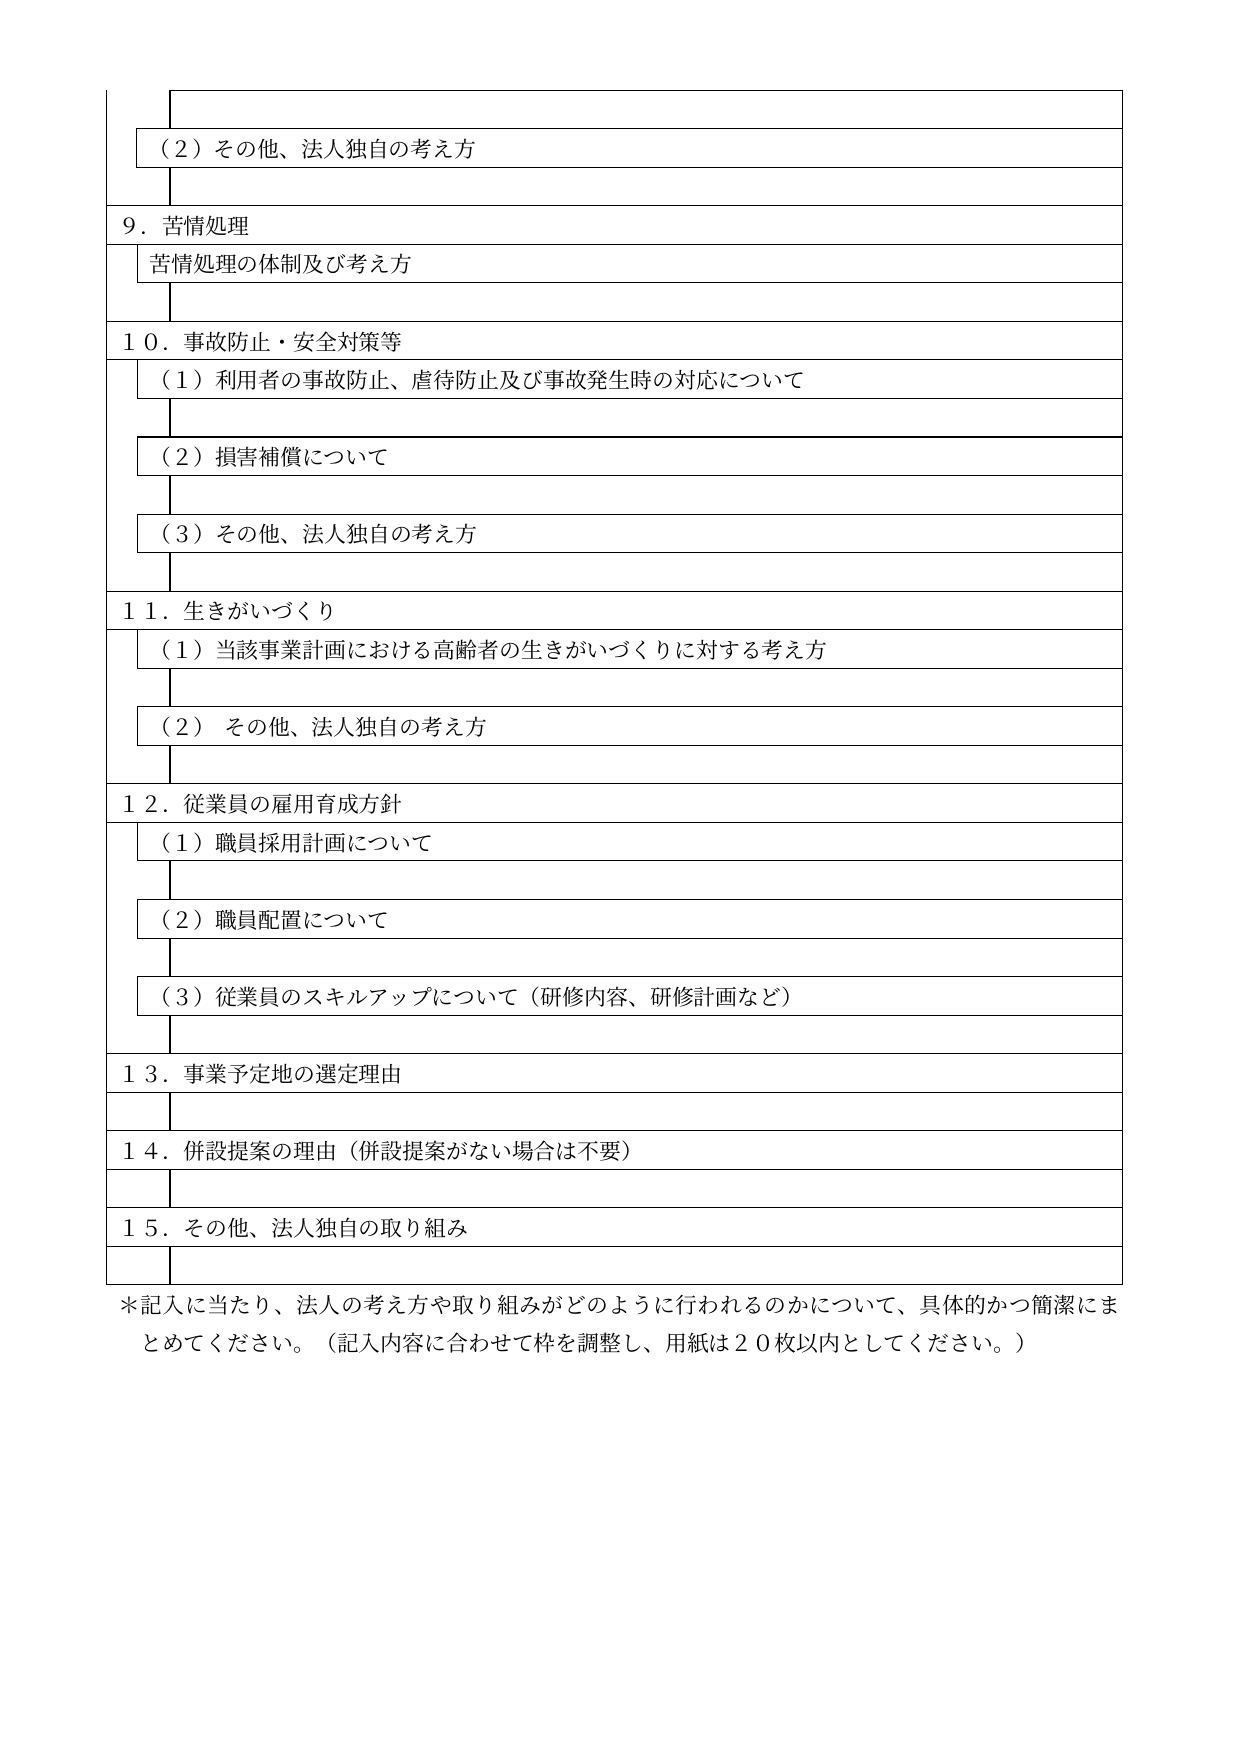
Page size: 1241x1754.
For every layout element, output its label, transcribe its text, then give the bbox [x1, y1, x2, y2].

table_cell １５．その他、法人独自の取り組み [107, 1208, 1122, 1246]
table_cell [107, 1015, 169, 1053]
table_cell （２）職員配置について [138, 900, 1122, 937]
table_cell [107, 630, 137, 668]
table_cell [171, 168, 1122, 205]
table_cell （３）従業員のスキルアップについて（研修内容、研修計画など） [138, 977, 1122, 1014]
table_cell [107, 976, 137, 1014]
table_cell [171, 1016, 1122, 1053]
table_cell [171, 553, 1122, 591]
table_cell （２）その他、法人独自の考え方 [137, 129, 1122, 167]
table_cell １１．生きがいづくり [107, 592, 1122, 629]
text ＊記入に当たり、法人の考え方や取り組みがどのように行われるのかについて、具体的かつ簡潔にまとめてください。（記入内容に合わせて枠を調整し、用紙は２０枚以内としてください。） [118, 1285, 1122, 1360]
table_cell [107, 514, 137, 552]
table_cell ９．苦情処理 [107, 206, 1122, 244]
table_cell [107, 745, 169, 783]
table_cell １０．事故防止・安全対策等 [107, 322, 1122, 359]
table_cell （１）利用者の事故防止、虐待防止及び事故発生時の対応について [138, 360, 1122, 398]
table_cell [171, 1247, 1122, 1284]
table_cell [107, 860, 169, 899]
table_cell （１）職員採用計画について [138, 823, 1122, 860]
table_cell [171, 746, 1122, 783]
table_cell [171, 861, 1122, 899]
table_cell [107, 245, 137, 282]
table_cell [107, 552, 169, 591]
table_cell [171, 476, 1122, 513]
table_cell [171, 1170, 1122, 1207]
table_cell [107, 938, 169, 976]
table_cell [107, 398, 169, 436]
table_cell １３．事業予定地の選定理由 [107, 1054, 1122, 1092]
table_cell [171, 399, 1122, 436]
table_cell [107, 90, 169, 128]
table_cell １２．従業員の雇用育成方針 [107, 784, 1122, 822]
table_cell [107, 706, 137, 745]
table_cell [171, 283, 1122, 321]
table_cell [171, 91, 1122, 128]
table_cell １４．併設提案の理由（併設提案がない場合は不要） [107, 1131, 1122, 1169]
table_cell 苦情処理の体制及び考え方 [138, 245, 1122, 282]
table_cell [107, 475, 169, 513]
table_cell [171, 669, 1122, 706]
table_cell （２）損害補償について [138, 438, 1122, 475]
table_cell [171, 1093, 1122, 1130]
table_cell [107, 823, 137, 860]
table_cell [107, 360, 137, 398]
table_cell [107, 282, 169, 321]
table_cell [107, 1093, 169, 1130]
table_cell [107, 1170, 169, 1207]
table_cell [107, 1247, 169, 1284]
table_cell [107, 899, 137, 937]
table_cell [107, 128, 136, 167]
table_cell [107, 436, 137, 475]
table_cell （１）当該事業計画における高齢者の生きがいづくりに対する考え方 [138, 630, 1122, 668]
table_cell [171, 939, 1122, 976]
table_cell [107, 668, 169, 706]
table_cell その他、法人独自の考え方 [138, 707, 1122, 745]
table_cell （３）その他、法人独自の考え方 [138, 515, 1122, 552]
table_cell [107, 167, 169, 205]
